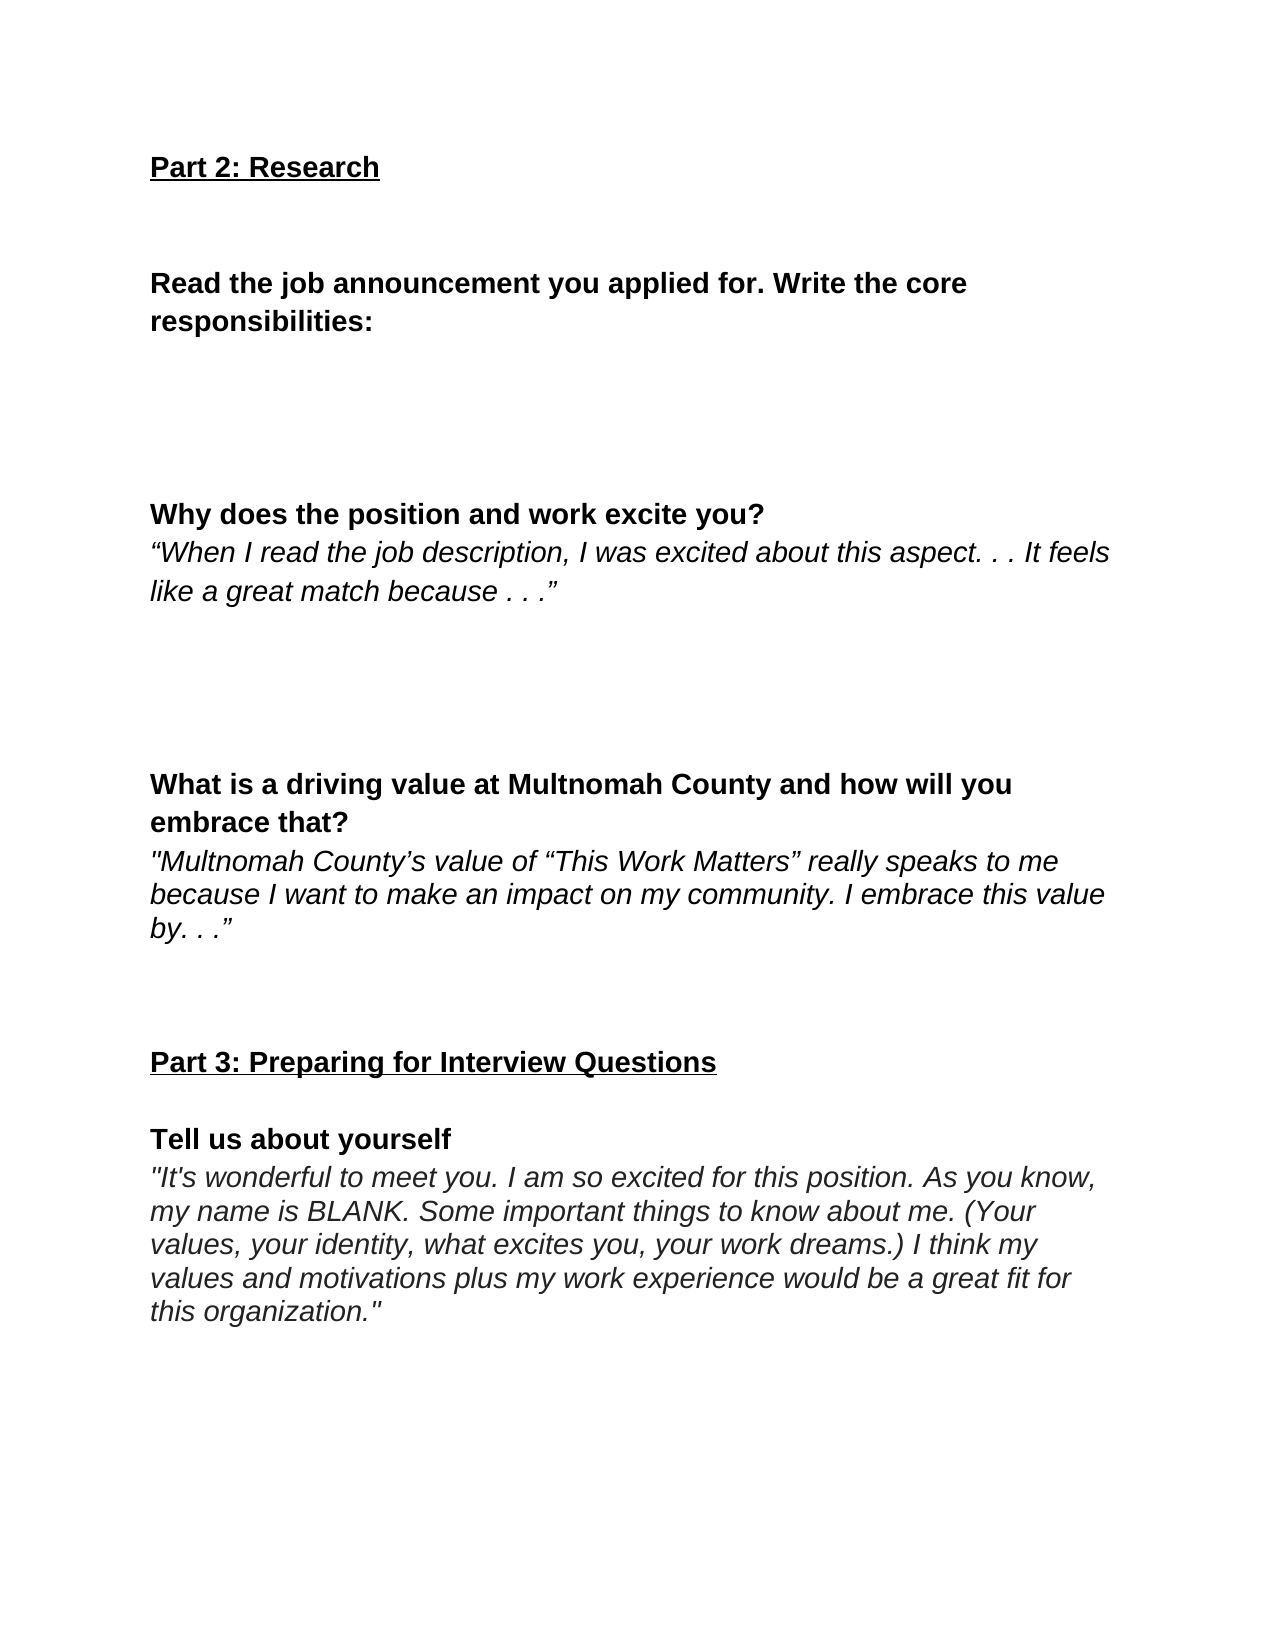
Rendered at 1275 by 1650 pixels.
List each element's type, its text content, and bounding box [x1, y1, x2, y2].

text "Multnomah County’s value of “This Work Matters” really speaks to me because I want to make an impact on my community. I embrace this value by. . .” [150, 844, 1125, 944]
text Tell us about yourself [150, 1122, 1125, 1155]
text Why does the position and work excite you? [150, 497, 1125, 530]
text Part 3: Preparing for Interview Questions [150, 1044, 1125, 1078]
text "It's wonderful to meet you. I am so excited for this position. As you know, my name is BLANK. Some important things to know about me. (Your values, your identity, what excites you, your work dreams.) I think my values and motivations plus my work experience would be a great fit for this organization." [381, 1160, 1125, 1328]
text “When I read the job description, I was excited about this aspect. . . It feels like a great match because . . .” [150, 535, 1125, 607]
text Part 2: Research [150, 150, 1125, 183]
text What is a driving value at Multnomah County and how will you embrace that? [150, 767, 1125, 839]
text Read the job announcement you applied for. Write the core responsibilities: [150, 266, 1125, 338]
